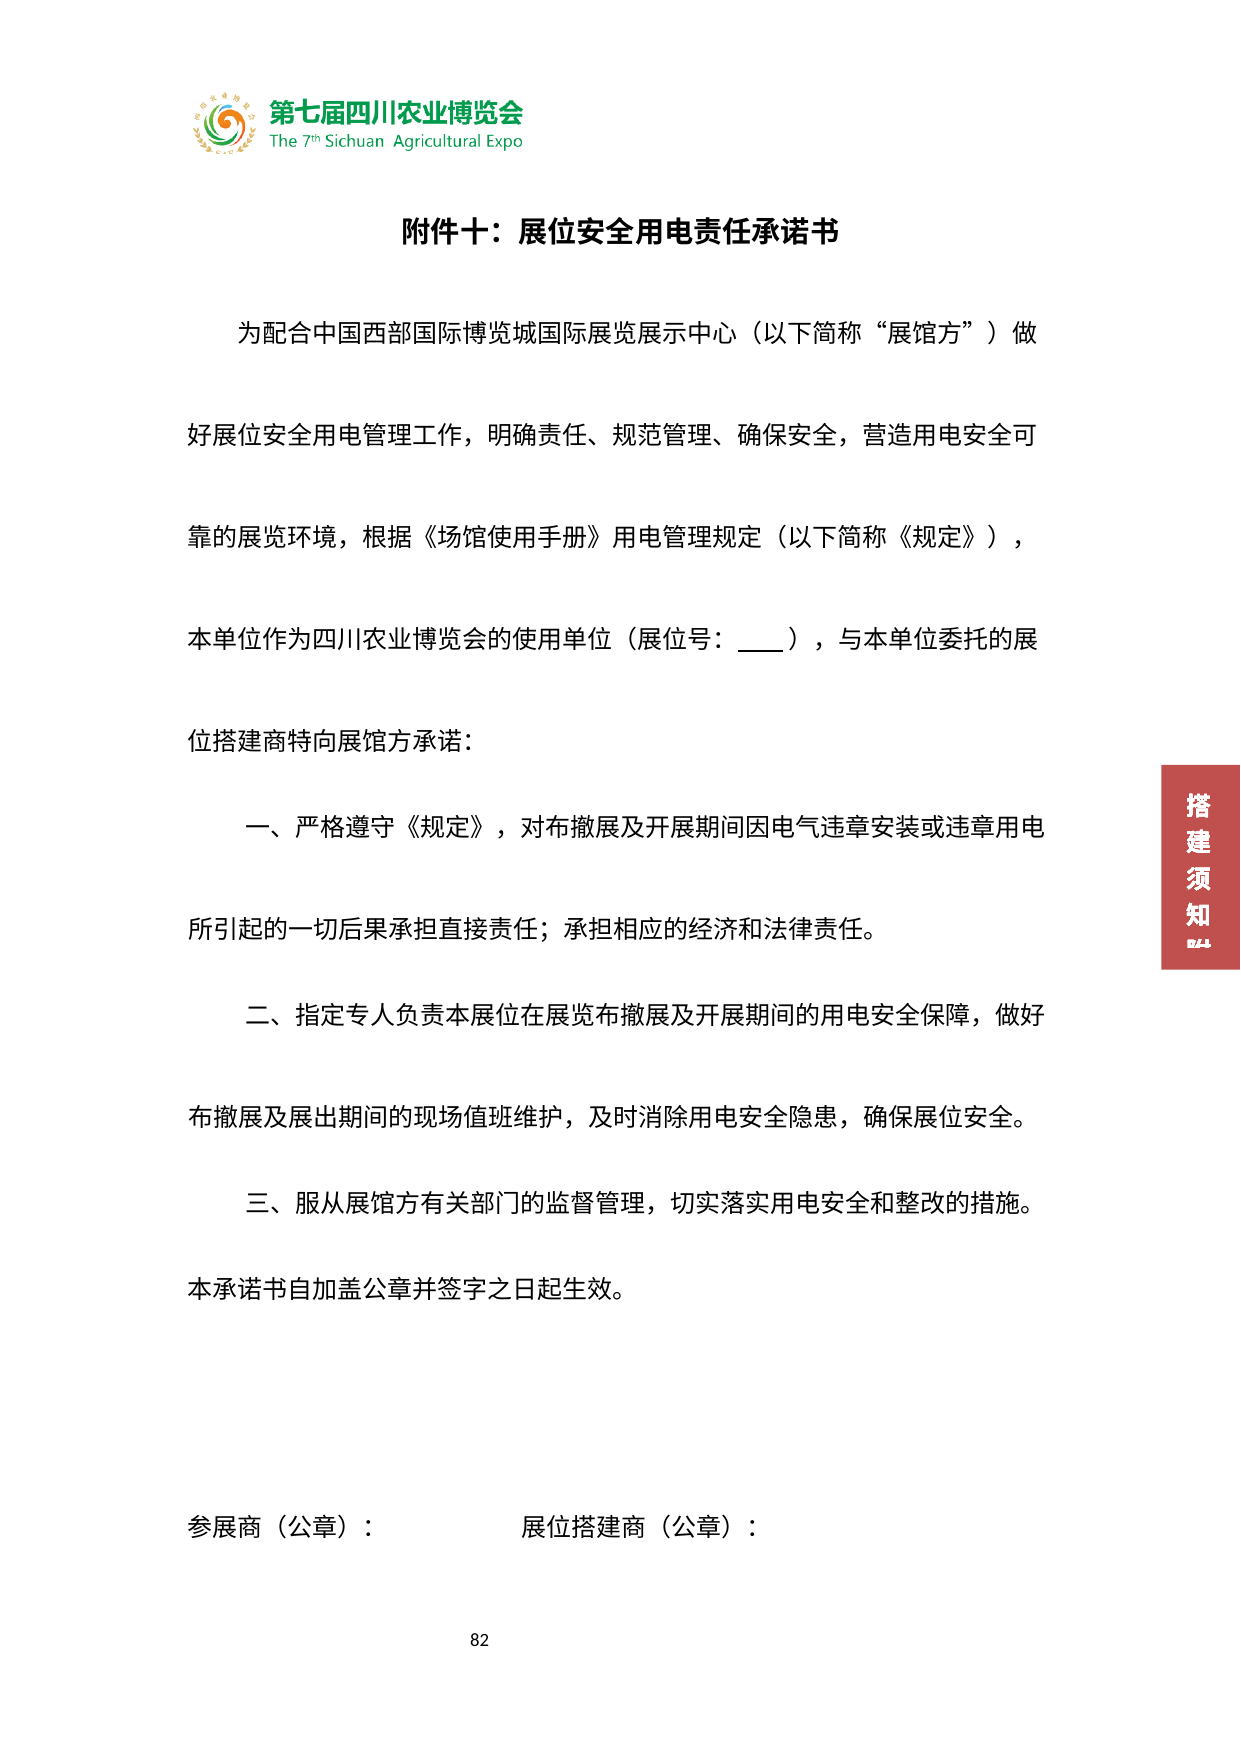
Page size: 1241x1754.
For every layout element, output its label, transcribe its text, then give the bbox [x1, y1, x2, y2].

picture [193, 92, 533, 154]
text 二、指定专人负责本展位在展览布撤展及开展期间的用电安全保障，做好布撤展及展出期间的现场值班维护，及时消除用电安全隐患，确保展位安全。 [189, 979, 1053, 1149]
text 本承诺书自加盖公章并签字之日起生效。 [187, 1253, 1053, 1321]
text 三、服从展馆方有关部门的监督管理，切实落实用电安全和整改的措施。 [189, 1167, 1053, 1235]
text 一、严格遵守《规定》，对布撤展及开展期间因电气违章安装或违章用电所引起的一切后果承担直接责任；承担相应的经济和法律责任。 [189, 791, 1053, 961]
text 参展商（公章）： 展位搭建商（公章）： [187, 1492, 1053, 1560]
text 为配合中国西部国际博览城国际展览展示中心（以下简称“展馆方”）做好展位安全用电管理工作，明确责任、规范管理、确保安全，营造用电安全可靠的展览环境，根据《场馆使用手册》用电管理规定（以下简称《规定》），本单位作为四川农业博览会的使用单位（展位号： ），与本单位委托的展位搭建商特向展馆方承诺： [187, 298, 1053, 773]
text 附件十：展位安全用电责任承诺书 [187, 196, 1053, 264]
